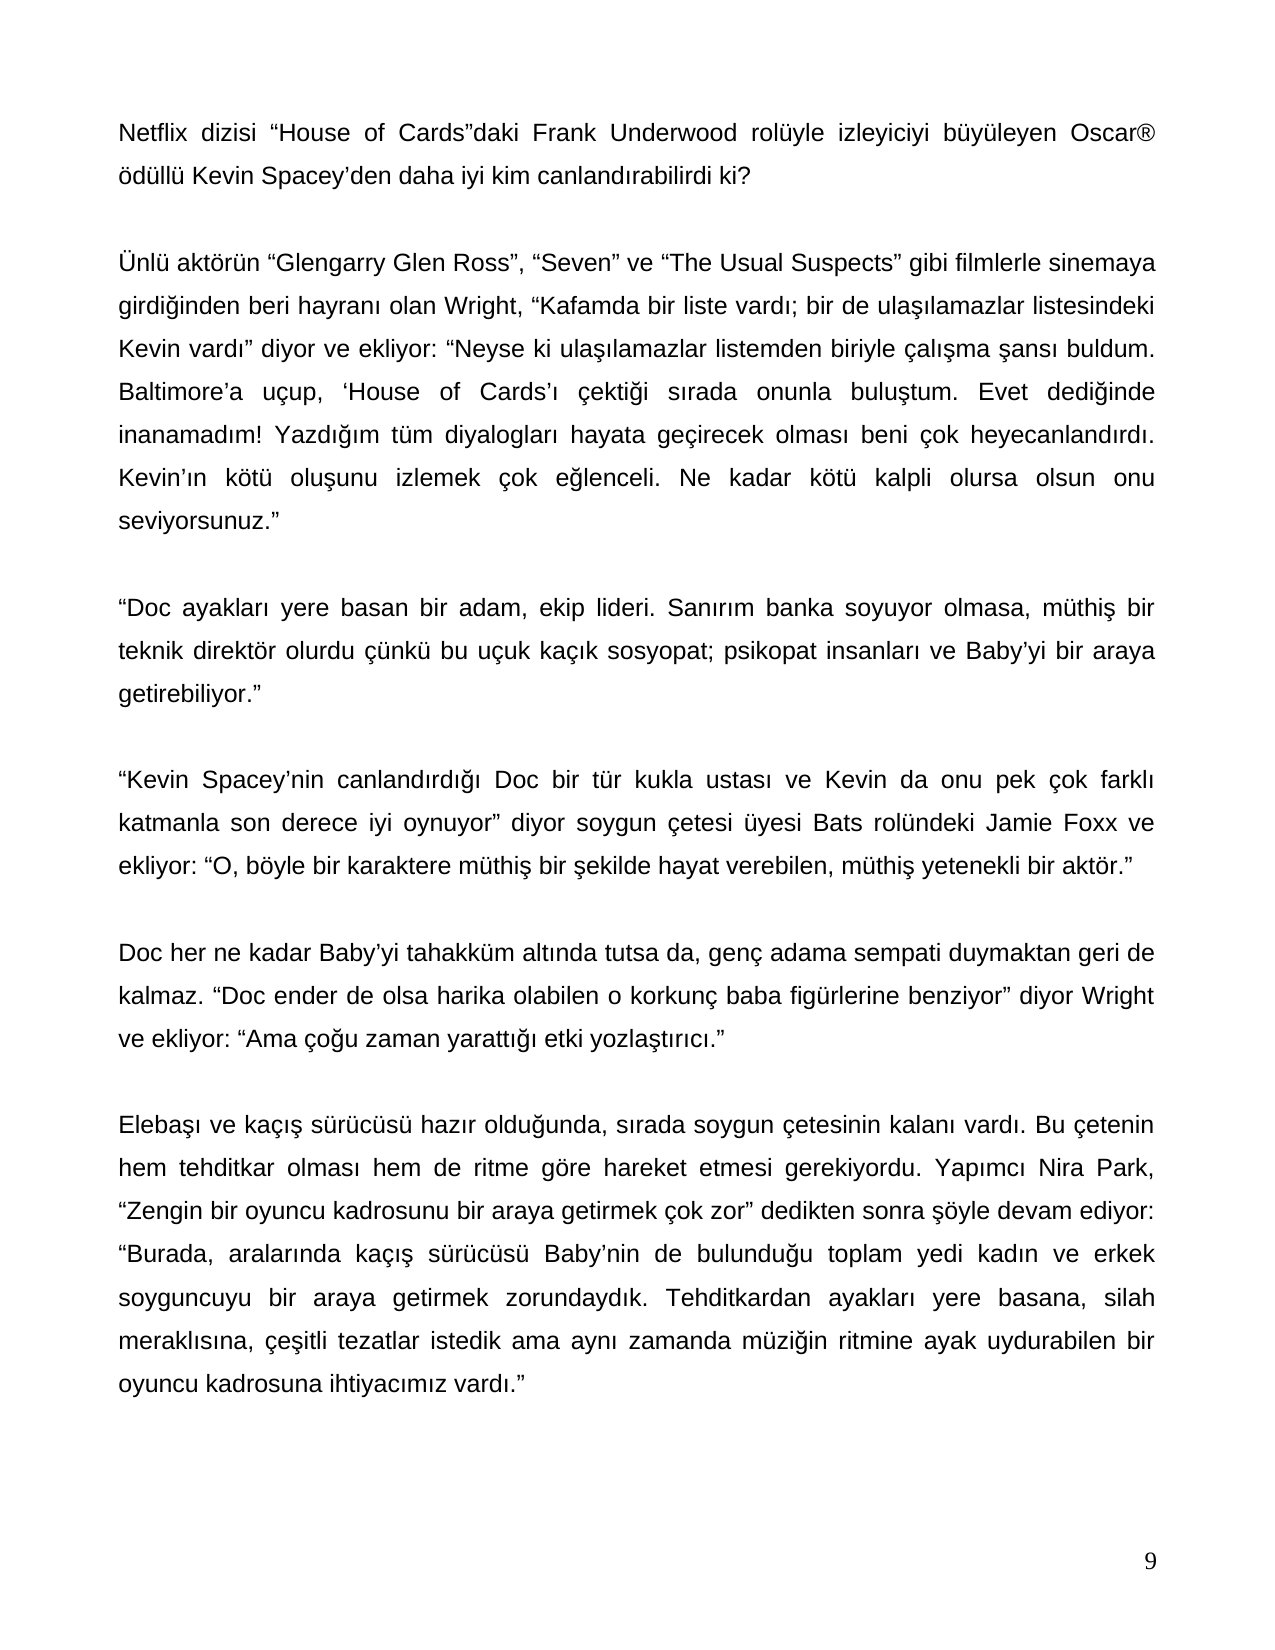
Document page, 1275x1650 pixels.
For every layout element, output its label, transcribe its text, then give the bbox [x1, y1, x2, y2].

text “Doc ayakları yere basan bir adam, ekip lideri. Sanırım banka soyuyor olmasa, müthiş bir teknik direktör olurdu çünkü bu uçuk kaçık sosyopat; psikopat insanları ve Baby’yi bir araya getirebiliyor.” [118, 592, 1157, 707]
text “Kevin Spacey’nin canlandırdığı Doc bir tür kukla ustası ve Kevin da onu pek çok farklı katmanla son derece iyi oynuyor” diyor soygun çetesi üyesi Bats rolündeki Jamie Foxx ve ekliyor: “O, böyle bir karaktere müthiş bir şekilde hayat verebilen, müthiş yetenekli bir aktör.” [118, 765, 1157, 880]
text Doc her ne kadar Baby’yi tahakküm altında tutsa da, genç adama sempati duymaktan geri de kalmaz. “Doc ender de olsa harika olabilen o korkunç baba figürlerine benziyor” diyor Wright ve ekliyor: “Ama çoğu zaman yarattığı etki yozlaştırıcı.” [118, 937, 1157, 1052]
text Ünlü aktörün “Glengarry Glen Ross”, “Seven” ve “The Usual Suspects” gibi filmlerle sinemaya girdiğinden beri hayranı olan Wright, “Kafamda bir liste vardı; bir de ulaşılamazlar listesindeki Kevin vardı” diyor ve ekliyor: “Neyse ki ulaşılamazlar listemden biriyle çalışma şansı buldum. Baltimore’a uçup, ‘House of Cards’ı çektiği sırada onunla buluştum. Evet dediğinde inanamadım! Yazdığım tüm diyalogları hayata geçirecek olması beni çok heyecanlandırdı. Kevin’ın kötü oluşunu izlemek çok eğlenceli. Ne kadar kötü kalpli olursa olsun onu seviyorsunuz.” [118, 247, 1157, 535]
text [118, 118, 1157, 190]
text Elebaşı ve kaçış sürücüsü hazır olduğunda, sırada soygun çetesinin kalanı vardı. Bu çetenin hem tehditkar olması hem de ritme göre hareket etmesi gerekiyordu. Yapımcı Nira Park, “Zengin bir oyuncu kadrosunu bir araya getirmek çok zor” dedikten sonra şöyle devam ediyor: “Burada, aralarında kaçış sürücüsü Baby’nin de bulunduğu toplam yedi kadın ve erkek soyguncuyu bir araya getirmek zorundaydık. Tehditkardan ayakları yere basana, silah meraklısına, çeşitli tezatlar istedik ama aynı zamanda müziğin ritmine ayak uydurabilen bir oyuncu kadrosuna ihtiyacımız vardı.” [118, 1110, 1157, 1397]
